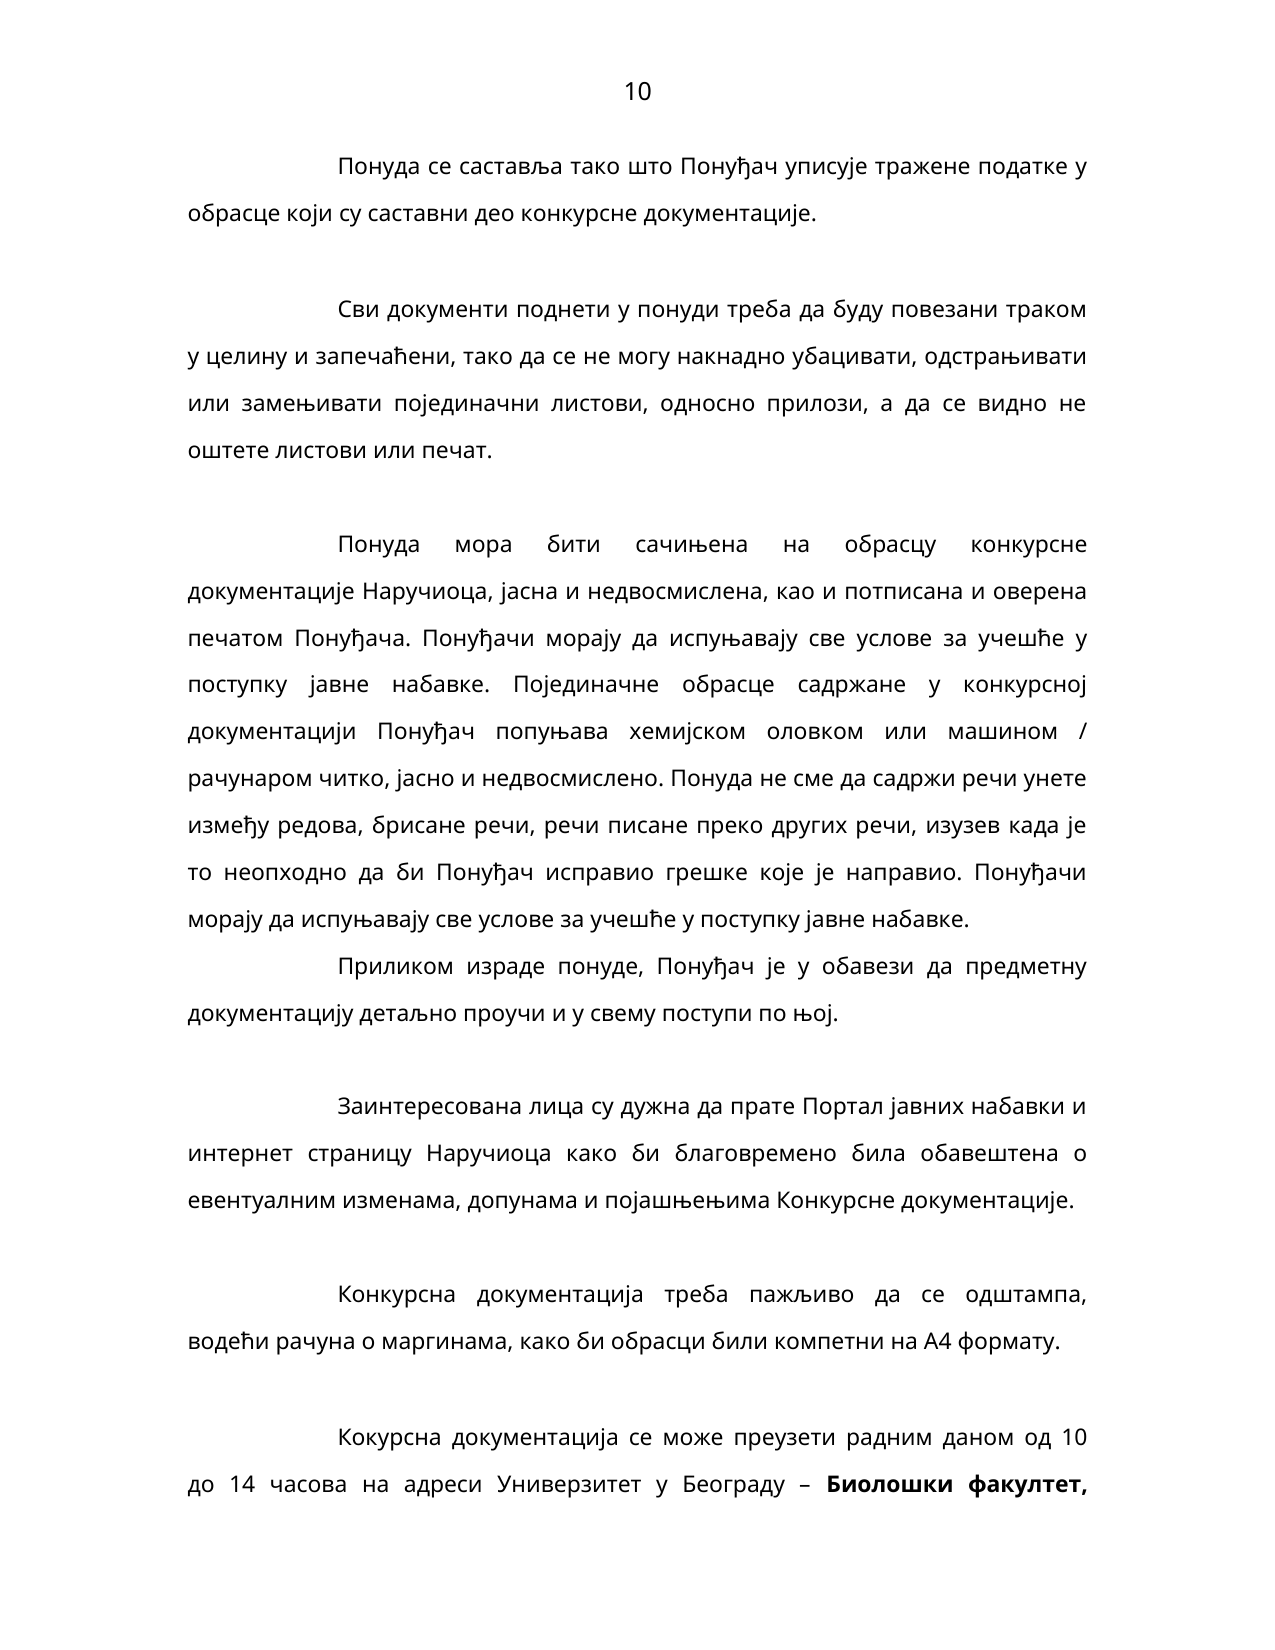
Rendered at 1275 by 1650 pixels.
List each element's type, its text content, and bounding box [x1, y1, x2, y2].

text Конкурсна документација треба пажљиво да се одштампа, водећи рачуна о маргинама, како би обрасци били компетни на А4 формату. [187, 1278, 1088, 1356]
text Приликом израде понуде, Понуђач је у обавези да предметну документацију детаљно проучи и у свему поступи по њој. [187, 950, 1088, 1028]
text Понуда се саставља тако што Понуђач уписује тражене податке у обрасце који су саставни део конкурсне документације. [187, 150, 1088, 228]
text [187, 1421, 1088, 1499]
text Сви документи поднети у понуди треба да буду повезани траком у целину и запечаћени, тако да се не могу накнадно убацивати, одстрањивати или замењивати појединачни листови, односно прилози, а да се видно не оштете листови или печат. [187, 293, 1088, 465]
text Понуда мора бити сачињена на обрасцу конкурсне документације Наручиоца, јасна и недвосмислена, као и потписана и оверена печатом Понуђача. Понуђачи морају да испуњавају све услове за учешће у поступку јавне набавке. Појединачне обрасце садржане у конкурсној документацији Понуђач попуњава хемијском оловком или машином / рачунаром читко, јасно и недвосмислено. Понуда не сме да садржи речи унете између редова, брисане речи, речи писане преко других речи, изузев када је то неопходно да би Понуђач исправио грешке које је направио. Понуђачи морају да испуњавају све услове за учешће у поступку јавне набавке. [187, 528, 1088, 934]
text Заинтересована лица су дужна да прате Портал јавних набавки и интернет страницу Наручиоца како би благовремено била обавештена о евентуалним изменама, допунама и појашњењима Конкурсне документације. [187, 1090, 1088, 1215]
